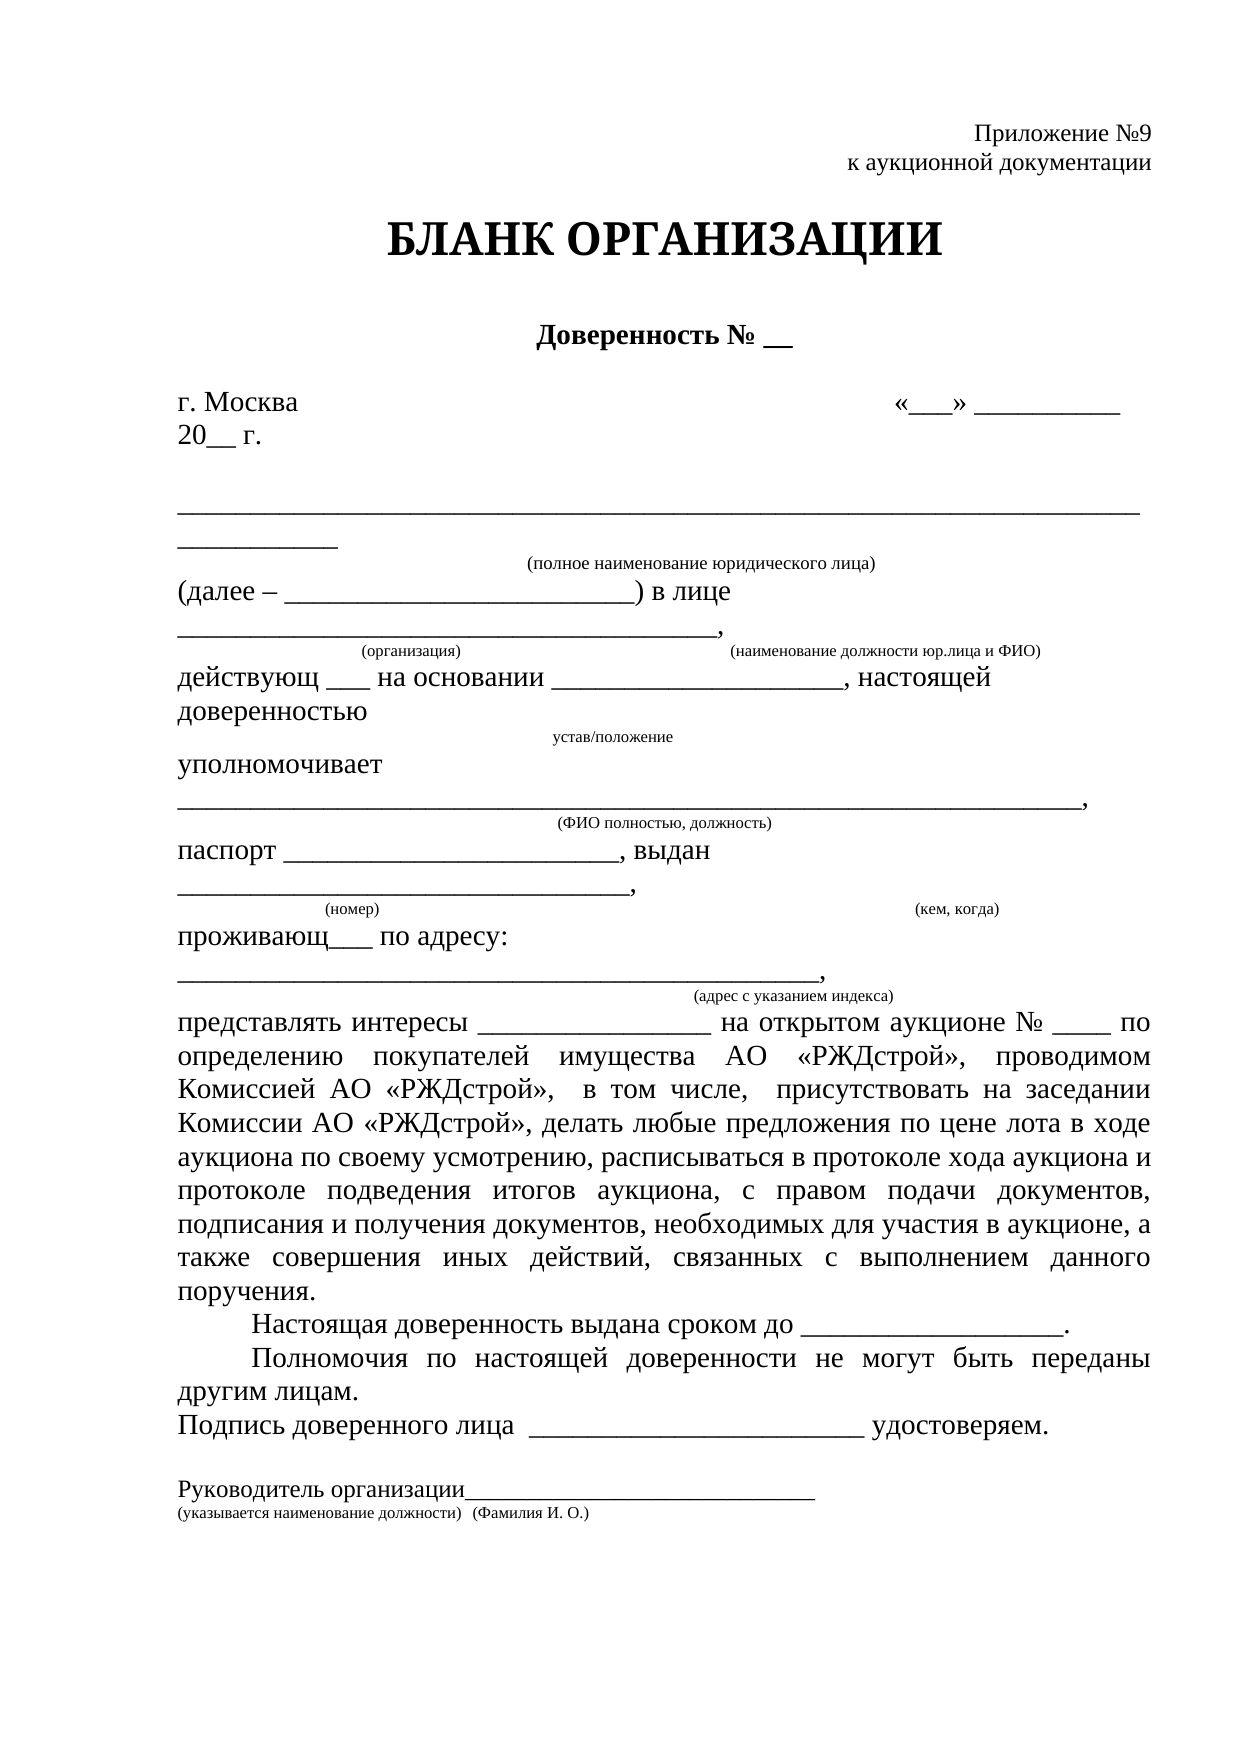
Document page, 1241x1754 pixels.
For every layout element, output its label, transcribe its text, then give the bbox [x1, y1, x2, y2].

text проживающ___ по адресу: ____________________________________________, [177, 918, 1152, 985]
text (номер) (кем, когда) [177, 899, 1152, 918]
text Приложение №9 [177, 118, 1152, 147]
text (указывается наименование должности) (Фамилия И. О.) [177, 1503, 1152, 1522]
text устав/положение [477, 727, 1152, 746]
text БЛАНК ОРГАНИЗАЦИИ [177, 226, 863, 263]
text представлять интересы ________________ на открытом аукционе № ____ по определению покупателей имущества АО «РЖДстрой», проводимом Комиссией АО «РЖДстрой», в том числе, присутствовать на заседании Комиссии АО «РЖДстрой», делать любые предложения по цене лота в ходе аукциона по своему усмотрению, расписываться в протоколе хода аукциона и протоколе подведения итогов аукциона, с правом подачи документов, подписания и получения документов, необходимых для участия в аукционе, а также совершения иных действий, связанных с выполнением данного поручения. [177, 1004, 1152, 1306]
text г. Москва «___» __________ 20__ г. [177, 384, 1152, 451]
text (далее – ________________________) в лице _____________________________________, [177, 573, 1152, 640]
text (полное наименование юридического лица) [177, 552, 1152, 573]
text (ФИО полностью, должность) [177, 813, 1152, 832]
text к аукционной документации [177, 147, 1152, 176]
text БЛАНК ОРГАНИЗАЦИИ [862, 226, 1152, 263]
text Доверенность № __ [177, 317, 1152, 350]
text _____________________________________________________________________________ [177, 484, 1152, 552]
text уполномочивает ______________________________________________________________, [177, 746, 1152, 813]
text (адрес с указанием индекса) [177, 985, 1152, 1004]
text Полномочия по настоящей доверенности не могут быть переданы другим лицам. [177, 1340, 1152, 1407]
text Настоящая доверенность выдана сроком до __________________. [177, 1306, 1152, 1340]
text паспорт _______________________, выдан _______________________________, [177, 832, 1152, 899]
text Руководитель организации____________________________ [177, 1474, 1152, 1503]
text действующ ___ на основании ____________________, настоящей доверенностью [177, 659, 1152, 727]
text (организация) (наименование должности юр.лица и ФИО) [177, 640, 1152, 659]
text Подпись доверенного лица _______________________ удостоверяем. [177, 1407, 1152, 1441]
